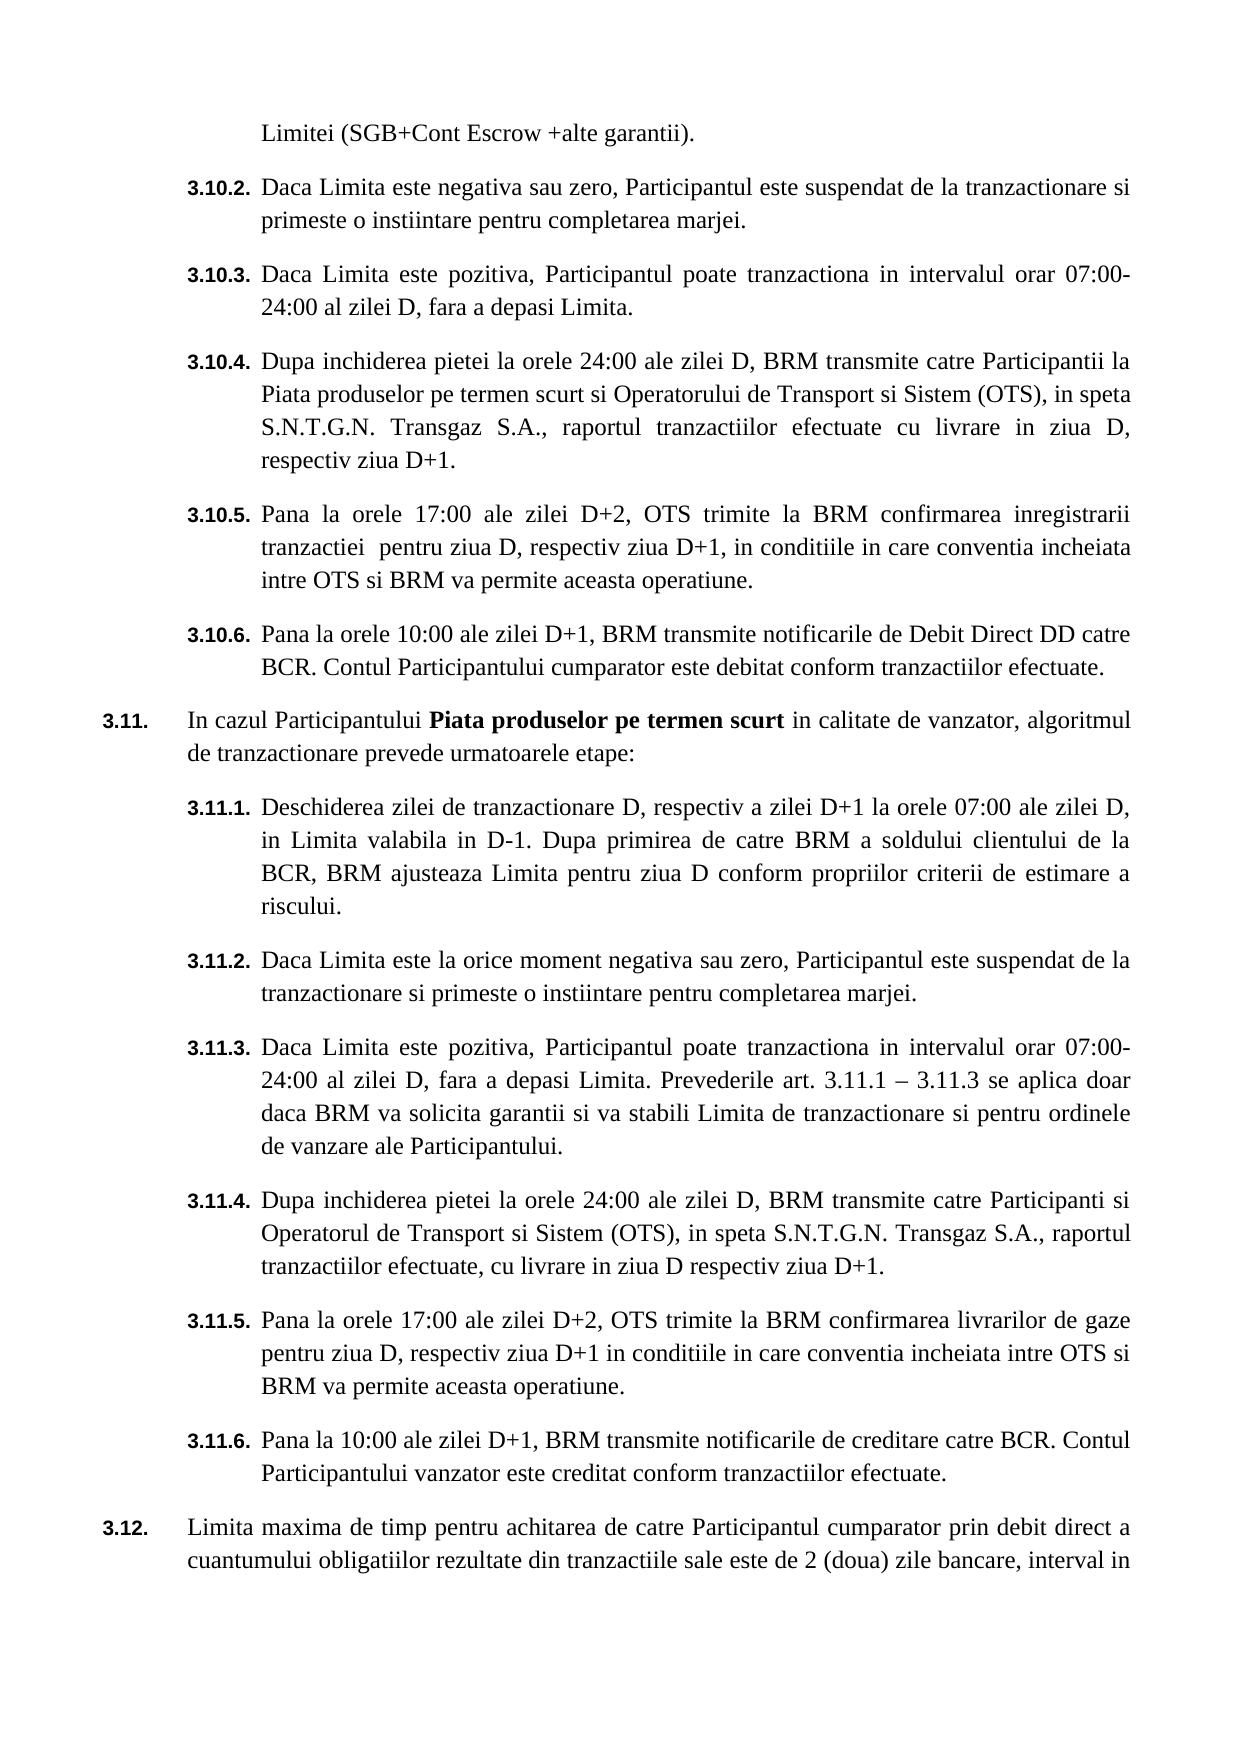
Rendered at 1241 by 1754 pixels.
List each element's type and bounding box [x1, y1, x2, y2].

table_cell [93, 118, 1141, 1573]
